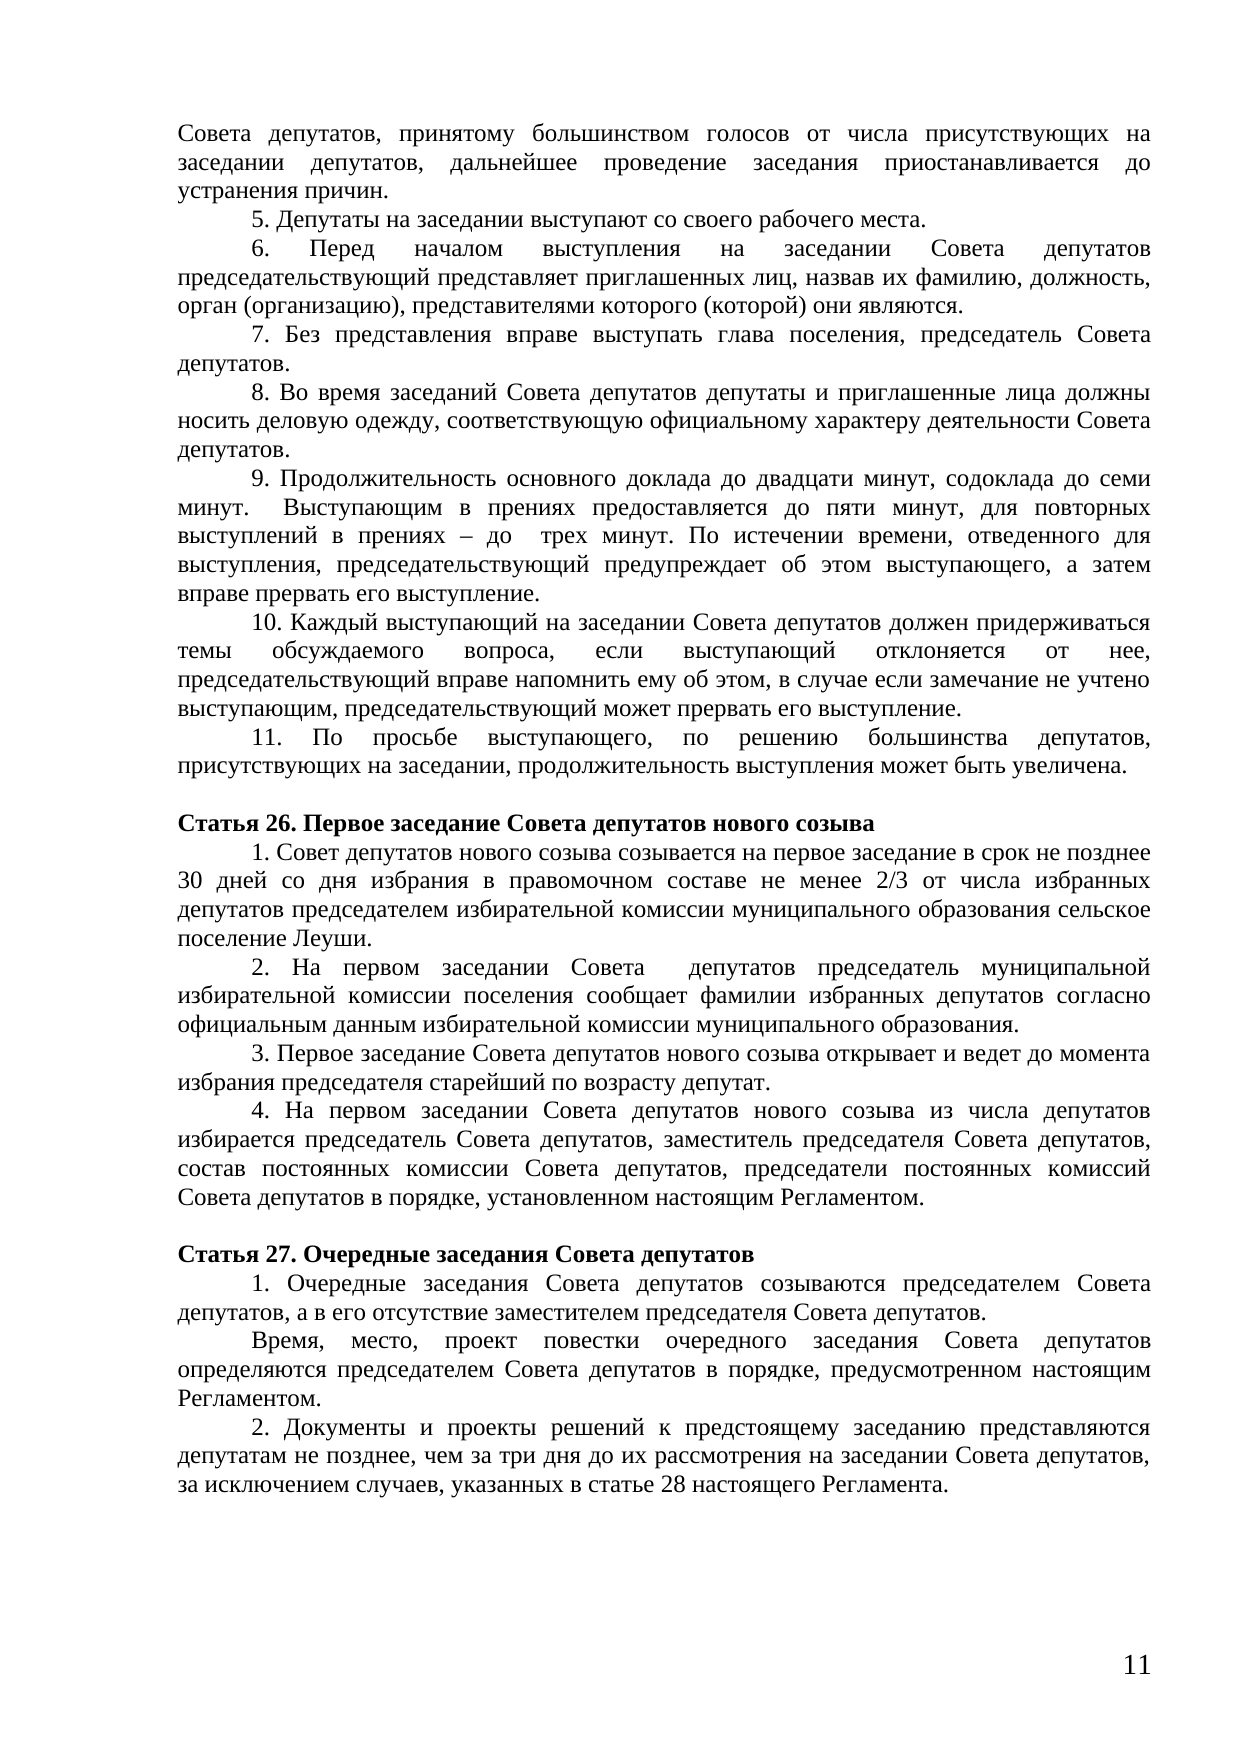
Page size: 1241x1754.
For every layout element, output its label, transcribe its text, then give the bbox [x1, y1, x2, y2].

text 4. На первом заседании Совета депутатов нового созыва из числа депутатов избирается председатель Совета депутатов, заместитель председателя Совета депутатов, состав постоянных комиссии Совета депутатов, председатели постоянных комиссий Совета депутатов в порядке, установленном настоящим Регламентом. [177, 1096, 1152, 1211]
text 10. Каждый выступающий на заседании Совета депутатов должен придерживаться темы обсуждаемого вопроса, если выступающий отклоняется от нее, председательствующий вправе напомнить ему об этом, в случае если замечание не учтено выступающим, председательствующий может прервать его выступление. [177, 607, 1152, 722]
text 5. Депутаты на заседании выступают со своего рабочего места. [177, 204, 1152, 233]
text 7. Без представления вправе выступать глава поселения, председатель Совета депутатов. [177, 319, 1152, 377]
text 11. По просьбе выступающего, по решению большинства депутатов, присутствующих на заседании, продолжительность выступления может быть увеличена. [177, 722, 1152, 779]
text Статья 27. Очередные заседания Совета депутатов [177, 1239, 1152, 1268]
text 6. Перед началом выступления на заседании Совета депутатов председательствующий представляет приглашенных лиц, назвав их фамилию, должность, орган (организацию), представителями которого (которой) они являются. [177, 233, 1152, 319]
text 2. На первом заседании Совета депутатов председатель муниципальной избирательной комиссии поселения сообщает фамилии избранных депутатов согласно официальным данным избирательной комиссии муниципального образования. [177, 952, 1152, 1038]
text 1. Совет депутатов нового созыва созывается на первое заседание в срок не позднее 30 дней со дня избрания в правомочном составе не менее 2/3 от числа избранных депутатов председателем избирательной комиссии муниципального образования сельское поселение Леуши. [177, 837, 1152, 952]
text 3. Первое заседание Совета депутатов нового созыва открывает и ведет до момента избрания председателя старейший по возрасту депутат. [177, 1038, 1152, 1096]
text 9. Продолжительность основного доклада до двадцати минут, содоклада до семи минут. Выступающим в прениях предоставляется до пяти минут, для повторных выступлений в прениях – до трех минут. По истечении времени, отведенного для выступления, председательствующий предупреждает об этом выступающего, а затем вправе прервать его выступление. [177, 463, 1152, 607]
text 2. Документы и проекты решений к предстоящему заседанию представляются депутатам не позднее, чем за три дня до их рассмотрения на заседании Совета депутатов, за исключением случаев, указанных в статье 28 настоящего Регламента. [177, 1412, 1152, 1498]
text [177, 118, 1152, 204]
text Время, место, проект повестки очередного заседания Совета депутатов определяются председателем Совета депутатов в порядке, предусмотренном настоящим Регламентом. [177, 1326, 1152, 1412]
text 8. Во время заседаний Совета депутатов депутаты и приглашенные лица должны носить деловую одежду, соответствующую официальному характеру деятельности Совета депутатов. [177, 377, 1152, 463]
text 1. Очередные заседания Совета депутатов созываются председателем Совета депутатов, а в его отсутствие заместителем председателя Совета депутатов. [177, 1268, 1152, 1326]
text Статья 26. Первое заседание Совета депутатов нового созыва [177, 808, 1152, 837]
